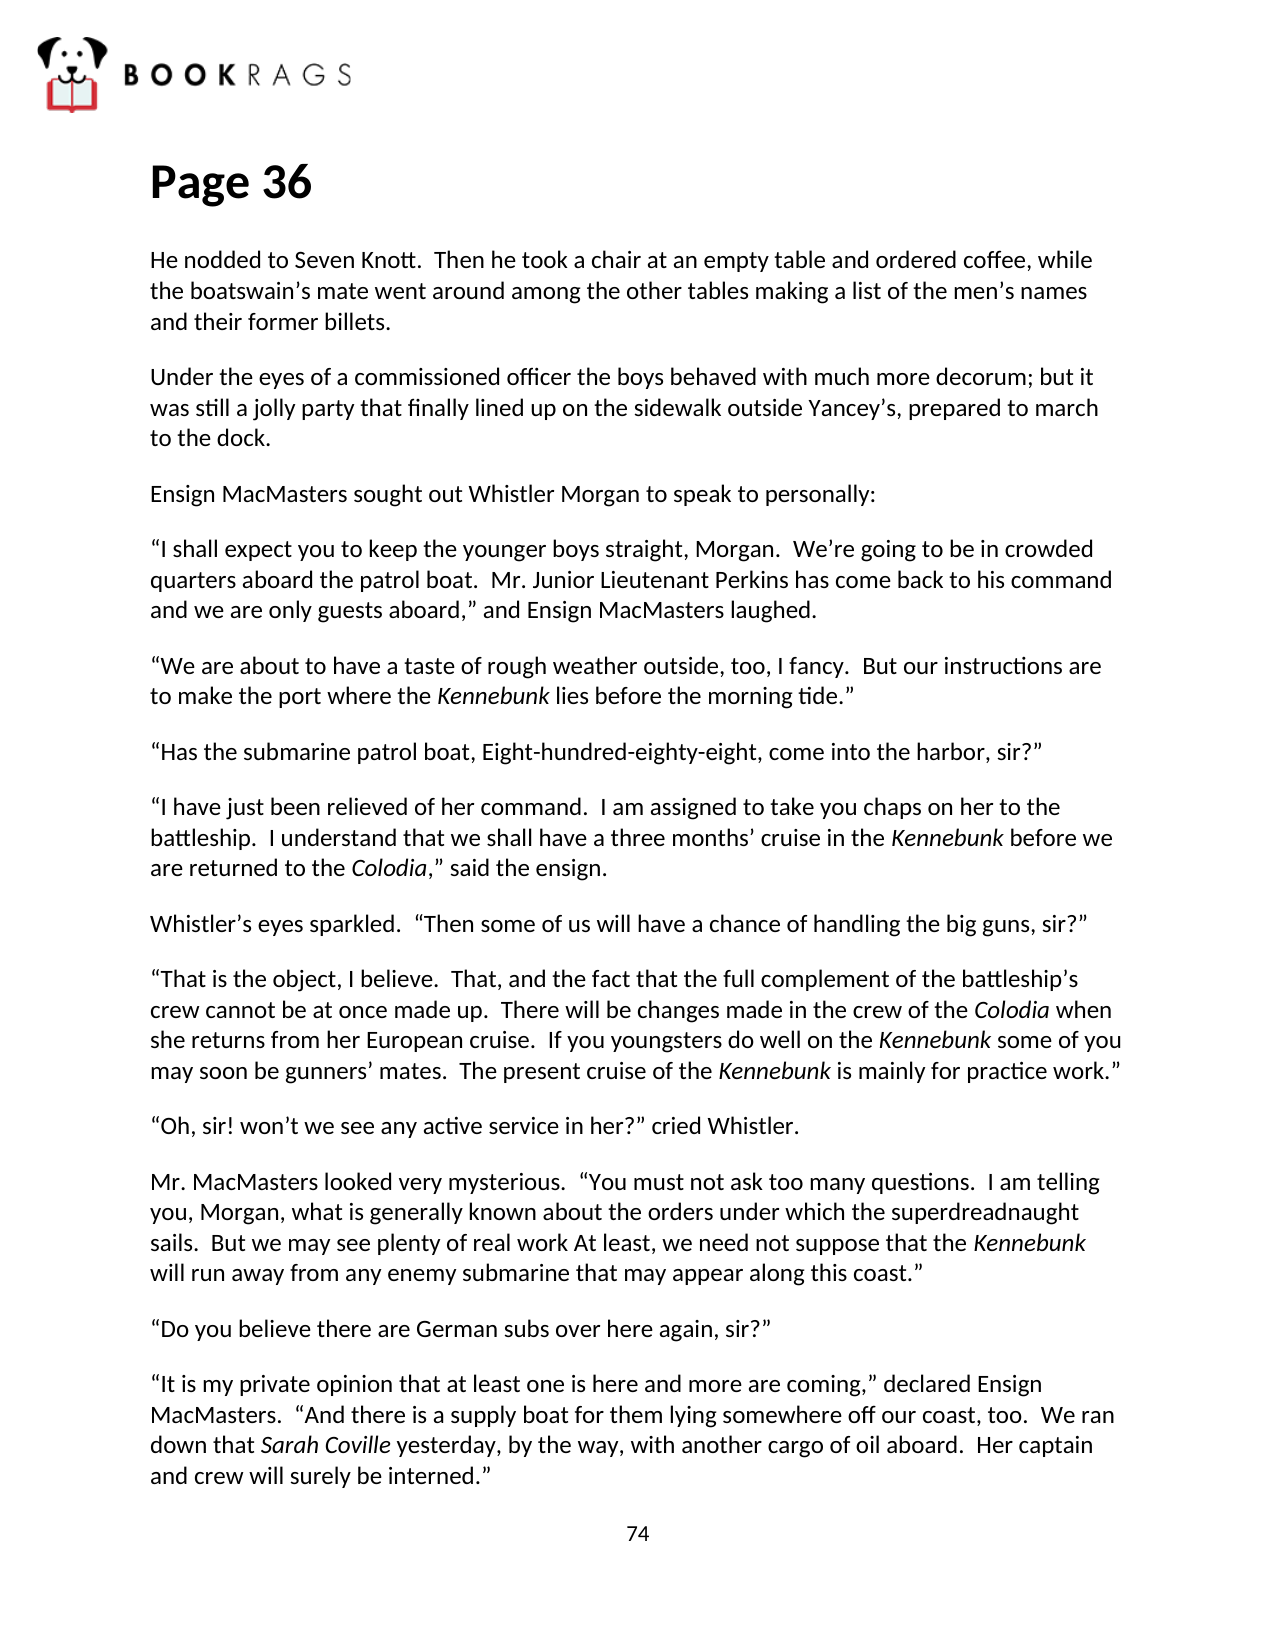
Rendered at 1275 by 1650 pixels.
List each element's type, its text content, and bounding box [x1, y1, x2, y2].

text Whistler’s eyes sparkled. “Then some of us will have a chance of handling the big guns, sir?” [150, 908, 1125, 938]
text “I have just been relieved of her command. I am assigned to take you chaps on her to the battleship. I understand that we shall have a three months’ cruise in the Kennebunk before we are returned to the Colodia,” said the ensign. [150, 791, 1125, 883]
text “That is the object, I believe. That, and the fact that the full complement of the battleship’s crew cannot be at once made up. There will be changes made in the crew of the Colodia when she returns from her European cruise. If you youngsters do well on the Kennebunk some of you may soon be gunners’ mates. The present cruise of the Kennebunk is mainly for practice work.” [150, 963, 1125, 1086]
text “We are about to have a taste of rough weather outside, too, I fancy. But our instructions are to make the port where the Kennebunk lies before the morning tide.” [150, 650, 1125, 711]
text Ensign MacMasters sought out Whistler Morgan to speak to personally: [150, 478, 1125, 508]
text He nodded to Seven Knott. Then he took a chair at an empty table and ordered coffee, while the boatswain’s mate went around among the other tables making a list of the men’s names and their former billets. [150, 244, 1125, 336]
picture [37, 37, 351, 113]
text “Oh, sir! won’t we see any active service in her?” cried Whistler. [150, 1111, 1125, 1141]
text “Do you believe there are German subs over here again, sir?” [150, 1313, 1125, 1344]
text Page 36 [150, 150, 1125, 211]
text Mr. MacMasters looked very mysterious. “You must not ask too many questions. I am telling you, Morgan, what is generally known about the orders under which the superdreadnaught sails. But we may see plenty of real work At least, we need not suppose that the Kennebunk will run away from any enemy submarine that may appear along this coast.” [150, 1166, 1125, 1288]
text “I shall expect you to keep the younger boys straight, Morgan. We’re going to be in crowded quarters aboard the patrol boat. Mr. Junior Lieutenant Perkins has come back to his command and we are only guests aboard,” and Ensign MacMasters laughed. [150, 533, 1125, 625]
text “Has the submarine patrol boat, Eight-hundred-eighty-eight, come into the harbor, sir?” [150, 736, 1125, 766]
text “It is my private opinion that at least one is here and more are coming,” declared Ensign MacMasters. “And there is a supply boat for them lying somewhere off our coast, too. We ran down that Sarah Coville yesterday, by the way, with another cargo of oil aboard. Her captain and crew will surely be interned.” [150, 1369, 1125, 1491]
text Under the eyes of a commissioned officer the boys behaved with much more decorum; but it was still a jolly party that finally lined up on the sidewalk outside Yancey’s, prepared to march to the dock. [150, 361, 1125, 453]
